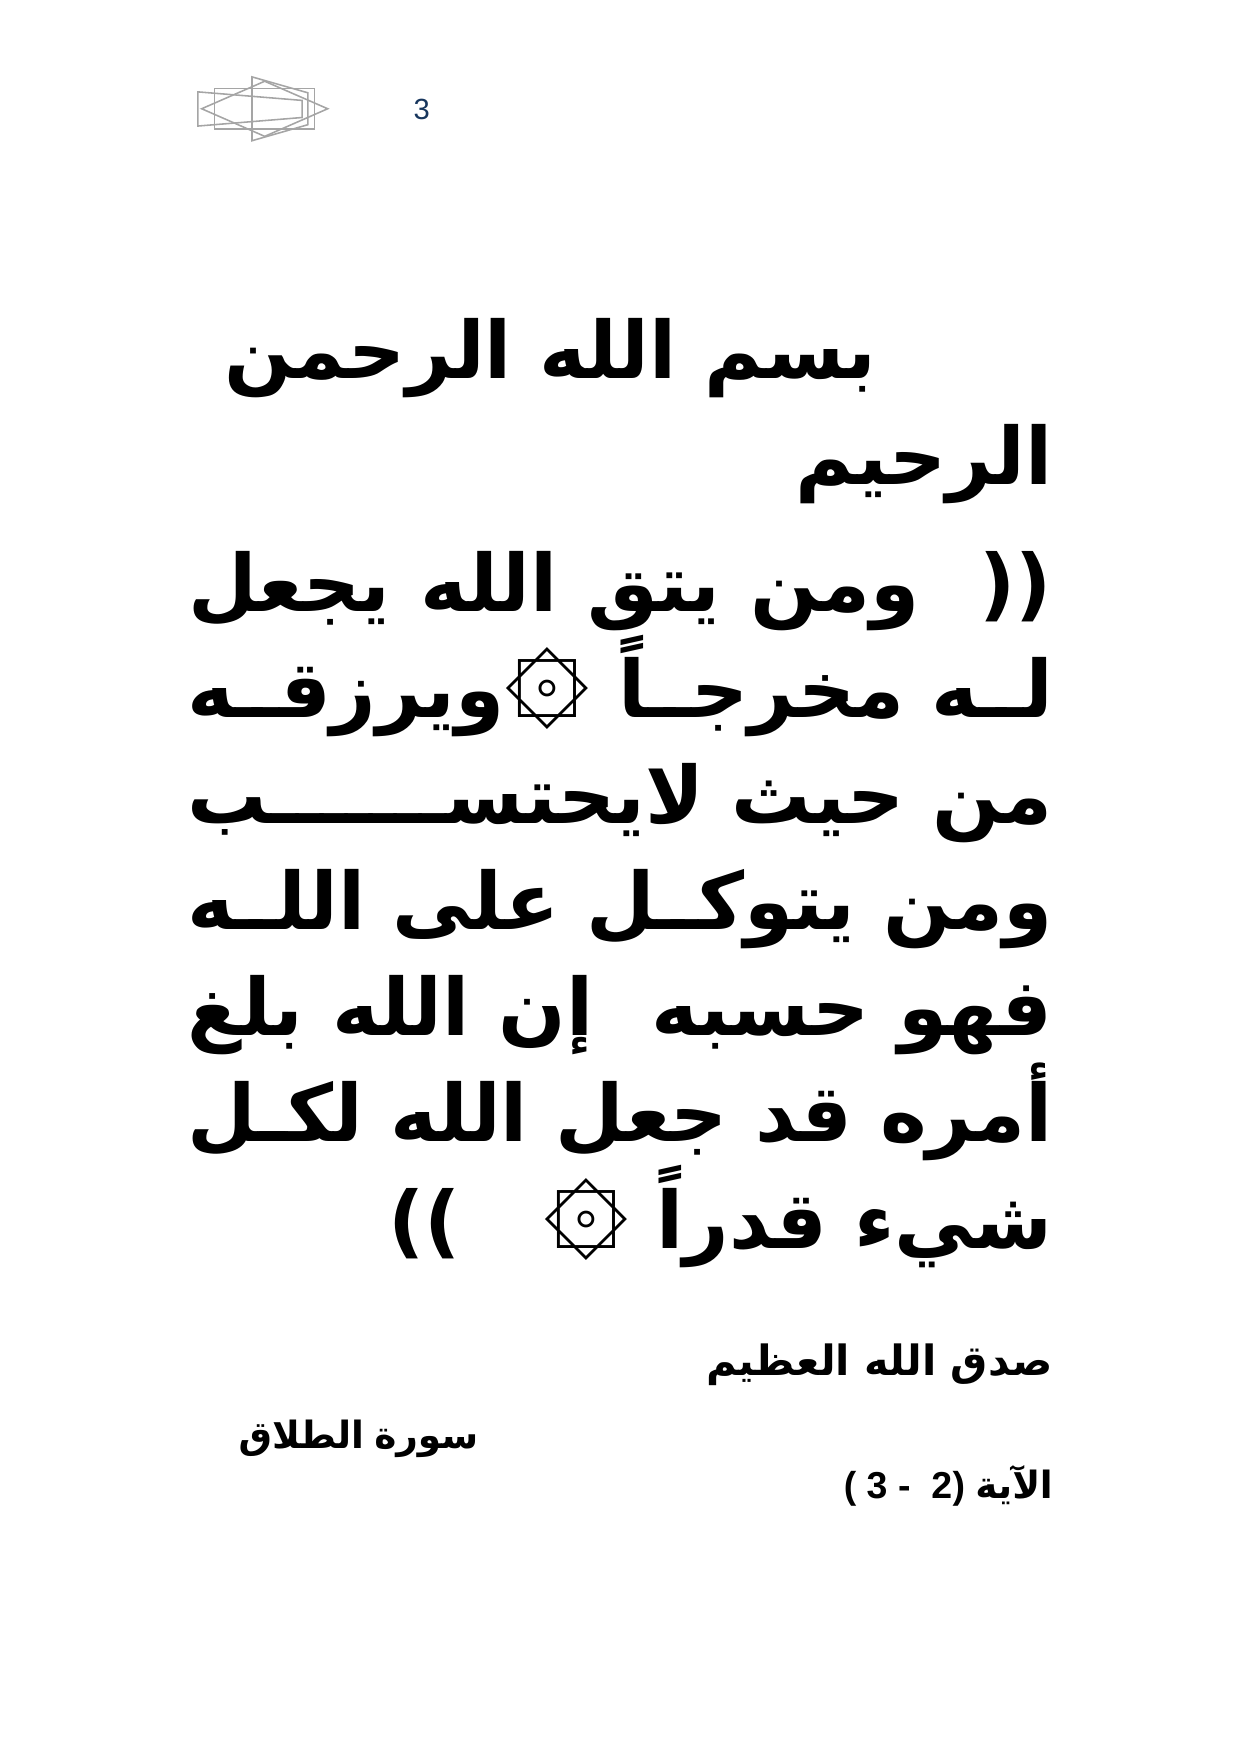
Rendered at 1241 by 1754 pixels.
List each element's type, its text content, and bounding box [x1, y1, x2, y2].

text بسم الله الرحمن الرحيم [187, 305, 1053, 503]
text (( ومن يتق الله يجعل له مخرجاً ۞ويرزقه من حيث لايحتسب ومن يتوكل على الله فهو حسبه إن الله بلغ أمره قد جعل الله لكل شيء قدراً ۞ )) [187, 537, 1053, 1267]
text سورة الطلاق الآية (2 - 3 ) [187, 1413, 1053, 1506]
text صدق الله العظيم [187, 1301, 1053, 1385]
